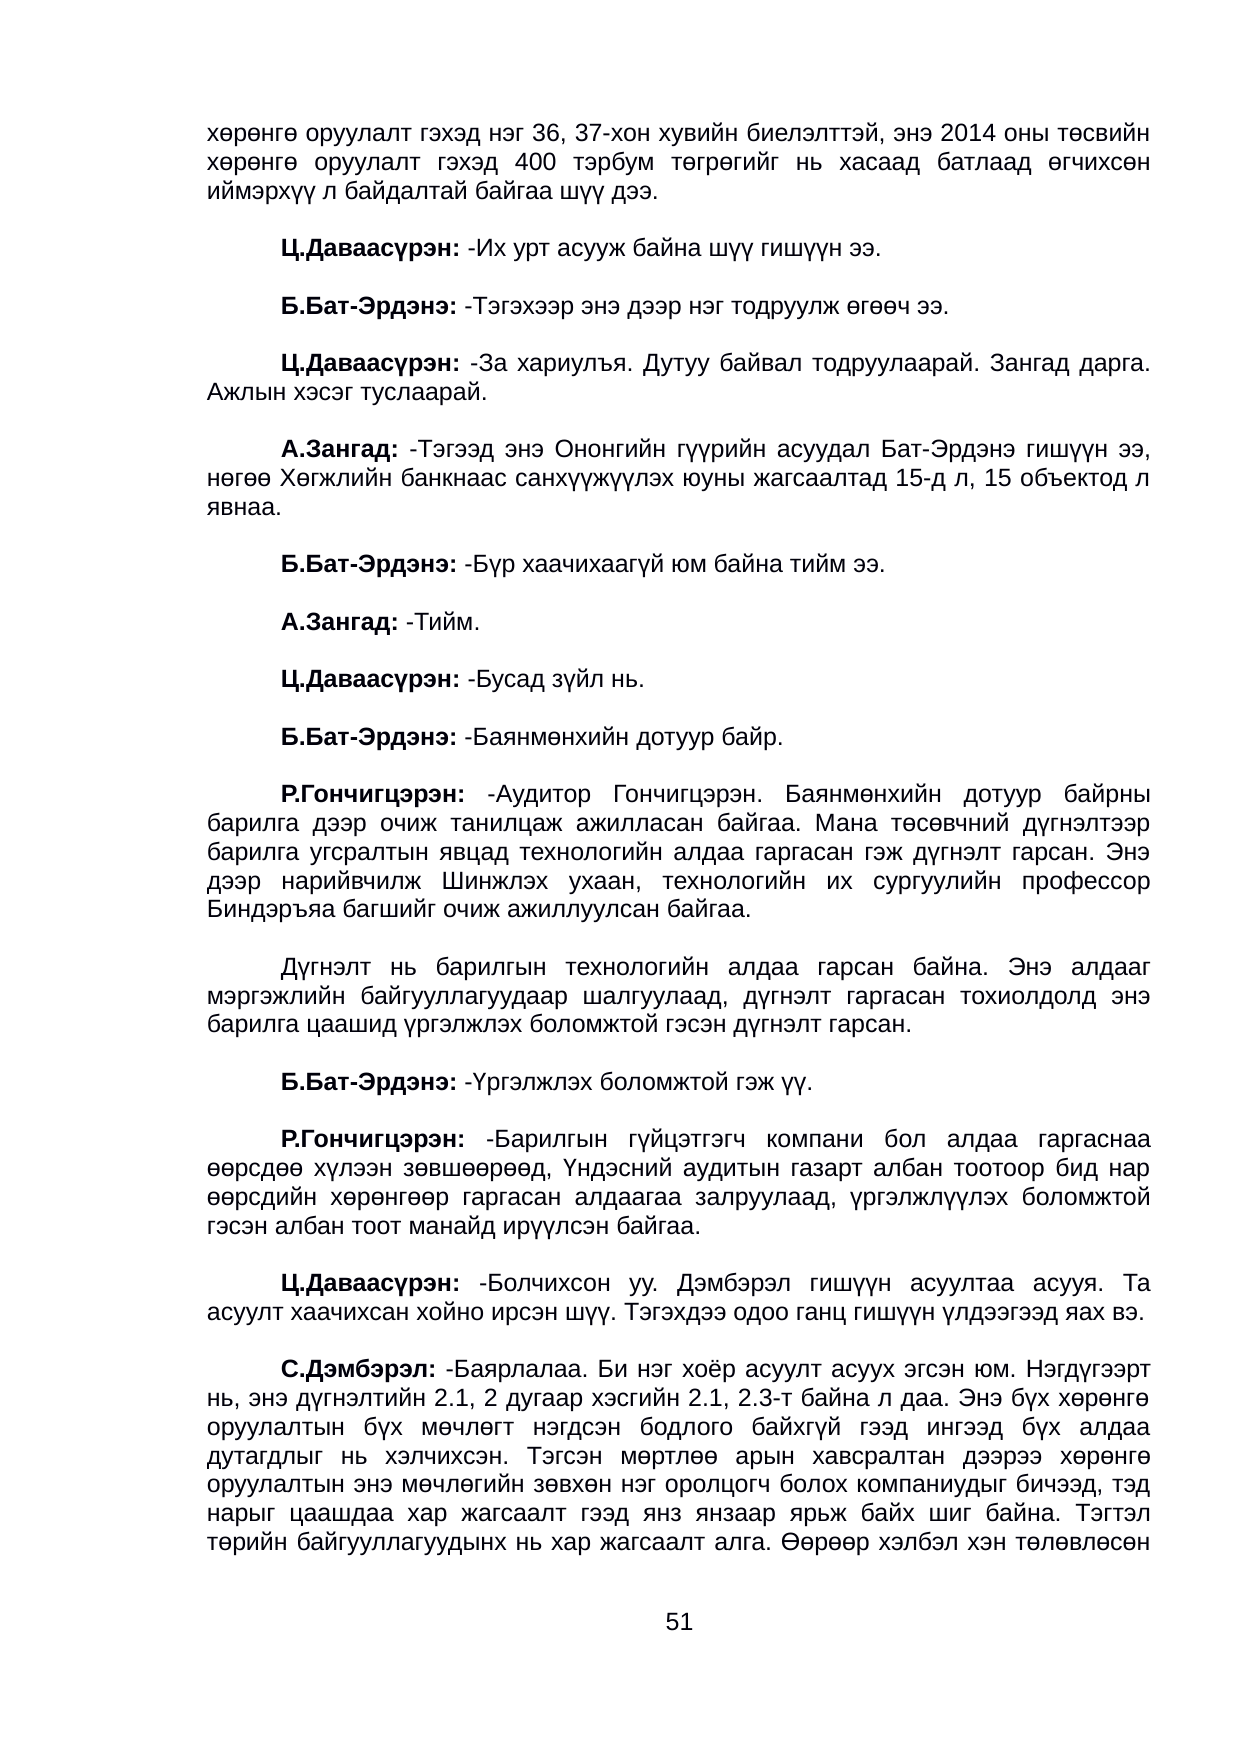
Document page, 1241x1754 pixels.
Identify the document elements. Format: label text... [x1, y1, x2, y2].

text А.Зангад: -Тэгээд энэ Ононгийн гүүрийн асуудал Бат-Эрдэнэ гишүүн ээ, нөгөө Хөгжлийн банкнаас санхүүжүүлэх юуны жагсаалтад 15-д л, 15 объектод л явнаа. [207, 434, 1152, 521]
text Ц.Даваасүрэн: -Их урт асууж байна шүү гишүүн ээ. [207, 233, 1152, 262]
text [207, 1354, 1152, 1556]
text Р.Гончигцэрэн: -Барилгын гүйцэтгэгч компани бол алдаа гаргаснаа өөрсдөө хүлээн зөвшөөрөөд, Үндэсний аудитын газарт албан тоотоор бид нар өөрсдийн хөрөнгөөр гаргасан алдаагаа залруулаад, үргэлжлүүлэх боломжтой гэсэн албан тоот манайд ирүүлсэн байгаа. [207, 1124, 1152, 1239]
text Ц.Даваасүрэн: -Бусад зүйл нь. [207, 664, 1152, 693]
text Б.Бат-Эрдэнэ: -Бүр хаачихаагүй юм байна тийм ээ. [207, 549, 1152, 578]
text Дүгнэлт нь барилгын технологийн алдаа гарсан байна. Энэ алдааг мэргэжлийн байгууллагуудаар шалгуулаад, дүгнэлт гаргасан тохиолдолд энэ барилга цаашид үргэлжлэх боломжтой гэсэн дүгнэлт гарсан. [207, 952, 1152, 1038]
text Б.Бат-Эрдэнэ: -Баянмөнхийн дотуур байр. [207, 722, 1152, 751]
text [207, 118, 1152, 204]
text А.Зангад: -Тийм. [207, 607, 1152, 636]
text Б.Бат-Эрдэнэ: -Үргэлжлэх боломжтой гэж үү. [207, 1067, 1152, 1096]
text Б.Бат-Эрдэнэ: -Тэгэхээр энэ дээр нэг тодруулж өгөөч ээ. [207, 291, 1152, 319]
text Ц.Даваасүрэн: -За хариулъя. Дутуу байвал тодруулаарай. Зангад дарга. Ажлын хэсэг туслаарай. [207, 348, 1152, 406]
text Р.Гончигцэрэн: -Аудитор Гончигцэрэн. Баянмөнхийн дотуур байрны барилга дээр очиж танилцаж ажилласан байгаа. Мана төсөвчний дүгнэлтээр барилга угсралтын явцад технологийн алдаа гаргасан гэж дүгнэлт гарсан. Энэ дээр нарийвчилж Шинжлэх ухаан, технологийн их сургуулийн профессор Биндэръяа багшийг очиж ажиллуулсан байгаа. [207, 779, 1152, 923]
text Ц.Даваасүрэн: -Болчихсон уу. Дэмбэрэл гишүүн асуултаа асууя. Та асуулт хаачихсан хойно ирсэн шүү. Тэгэхдээ одоо ганц гишүүн үлдээгээд яах вэ. [207, 1268, 1152, 1326]
